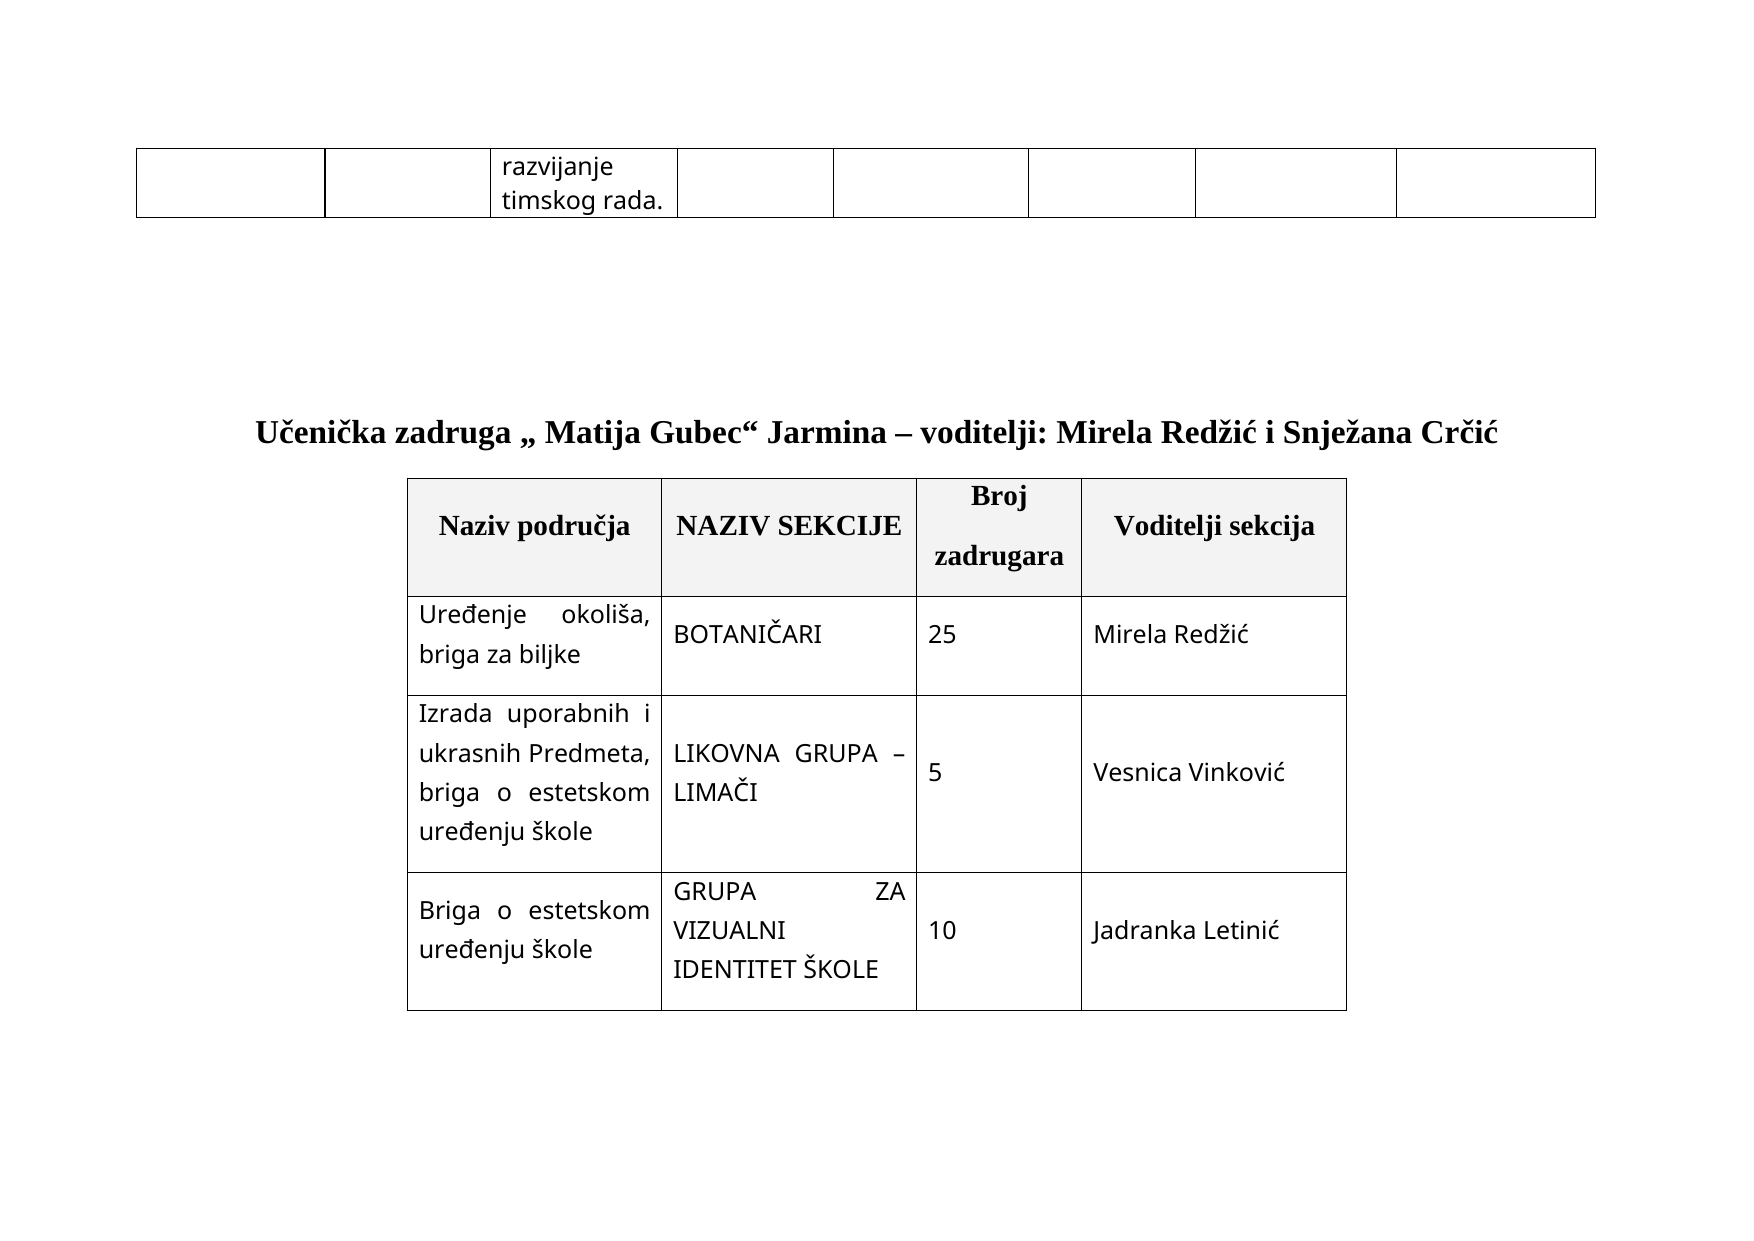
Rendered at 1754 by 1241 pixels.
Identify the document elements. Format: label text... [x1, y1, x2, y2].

table_cell Vesnica Vinković [1082, 696, 1346, 872]
table_cell Izrada uporabnih i ukrasnih Predmeta, briga o estetskom uređenju škole [408, 696, 661, 872]
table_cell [326, 149, 490, 217]
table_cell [1397, 149, 1595, 217]
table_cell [678, 149, 833, 217]
table_cell Jadranka Letinić [1082, 873, 1346, 1010]
table_cell 10 [917, 873, 1081, 1010]
table_cell GRUPA ZA VIZUALNI IDENTITET ŠKOLE [662, 873, 916, 1010]
table_header NAZIV SEKCIJE [662, 479, 916, 596]
text Učenička zadruga „ Matija Gubec“ Jarmina – voditelji: Mirela Redžić i Snježana Crčić [148, 412, 1606, 451]
table_cell BOTANIČARI [662, 597, 916, 695]
table_cell Briga o estetskom uređenju škole [408, 873, 661, 1010]
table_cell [491, 149, 677, 217]
table_header Voditelji sekcija [1082, 479, 1346, 596]
table_header Broj zadrugara [917, 479, 1081, 596]
table_cell 5 [917, 696, 1081, 872]
table_cell Uređenje okoliša, briga za biljke [408, 597, 661, 695]
table_header Naziv područja [408, 479, 661, 596]
table_cell LIKOVNA GRUPA –LIMAČI [662, 696, 916, 872]
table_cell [137, 149, 324, 217]
table_cell Mirela Redžić [1082, 597, 1346, 695]
table_cell 25 [917, 597, 1081, 695]
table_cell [1029, 149, 1195, 217]
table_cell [834, 149, 1028, 217]
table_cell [1196, 149, 1396, 217]
